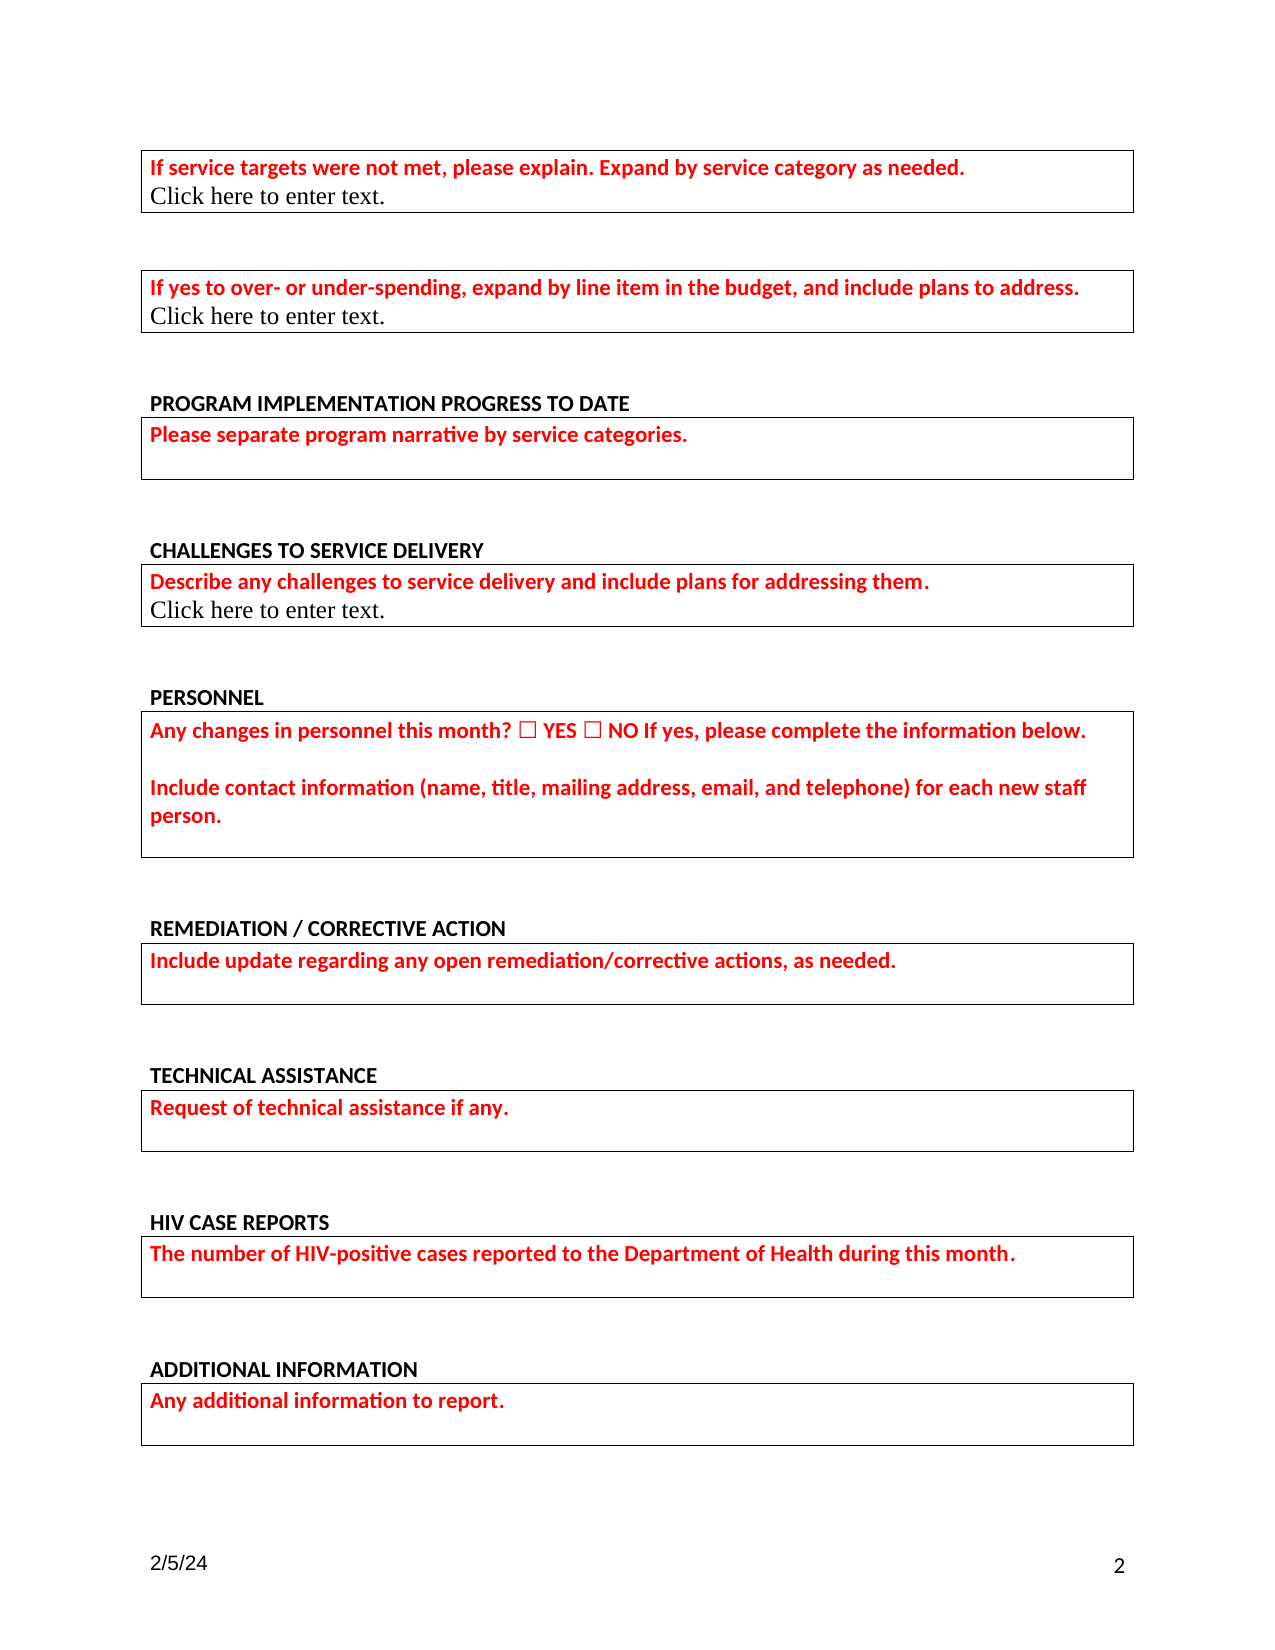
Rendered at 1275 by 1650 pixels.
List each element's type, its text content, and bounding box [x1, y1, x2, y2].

text Any changes in personnel this month? ☐ YES ☐ NO If yes, please complete the information below. [142, 712, 1133, 745]
text REMEDIATION / CORRECTIVE ACTION [150, 914, 1125, 943]
text The number of HIV-positive cases reported to the Department of Health during this month. [142, 1237, 1133, 1267]
text CHALLENGES TO SERVICE DELIVERY [150, 536, 1125, 564]
text PROGRAM IMPLEMENTATION PROGRESS TO DATE [150, 389, 1125, 417]
text Request of technical assistance if any. [142, 1091, 1133, 1121]
text PERSONNEL [150, 683, 1125, 711]
text ADDITIONAL INFORMATION [150, 1355, 1125, 1383]
text Include update regarding any open remediation/corrective actions, as needed. [142, 944, 1133, 974]
text HIV CASE REPORTS [150, 1208, 1125, 1236]
text Include contact information (name, title, mailing address, email, and telephone) for each new staff person. [150, 773, 1125, 829]
text Any additional information to report. [142, 1384, 1133, 1414]
text TECHNICAL ASSISTANCE [150, 1062, 1125, 1090]
text If service targets were not met, please explain. Expand by service category as needed. [142, 151, 1133, 181]
text Describe any challenges to service delivery and include plans for addressing them. [142, 565, 1133, 595]
text Please separate program narrative by service categories. [142, 418, 1133, 448]
text If yes to over- or under-spending, expand by line item in the budget, and include plans to address. [142, 271, 1133, 301]
